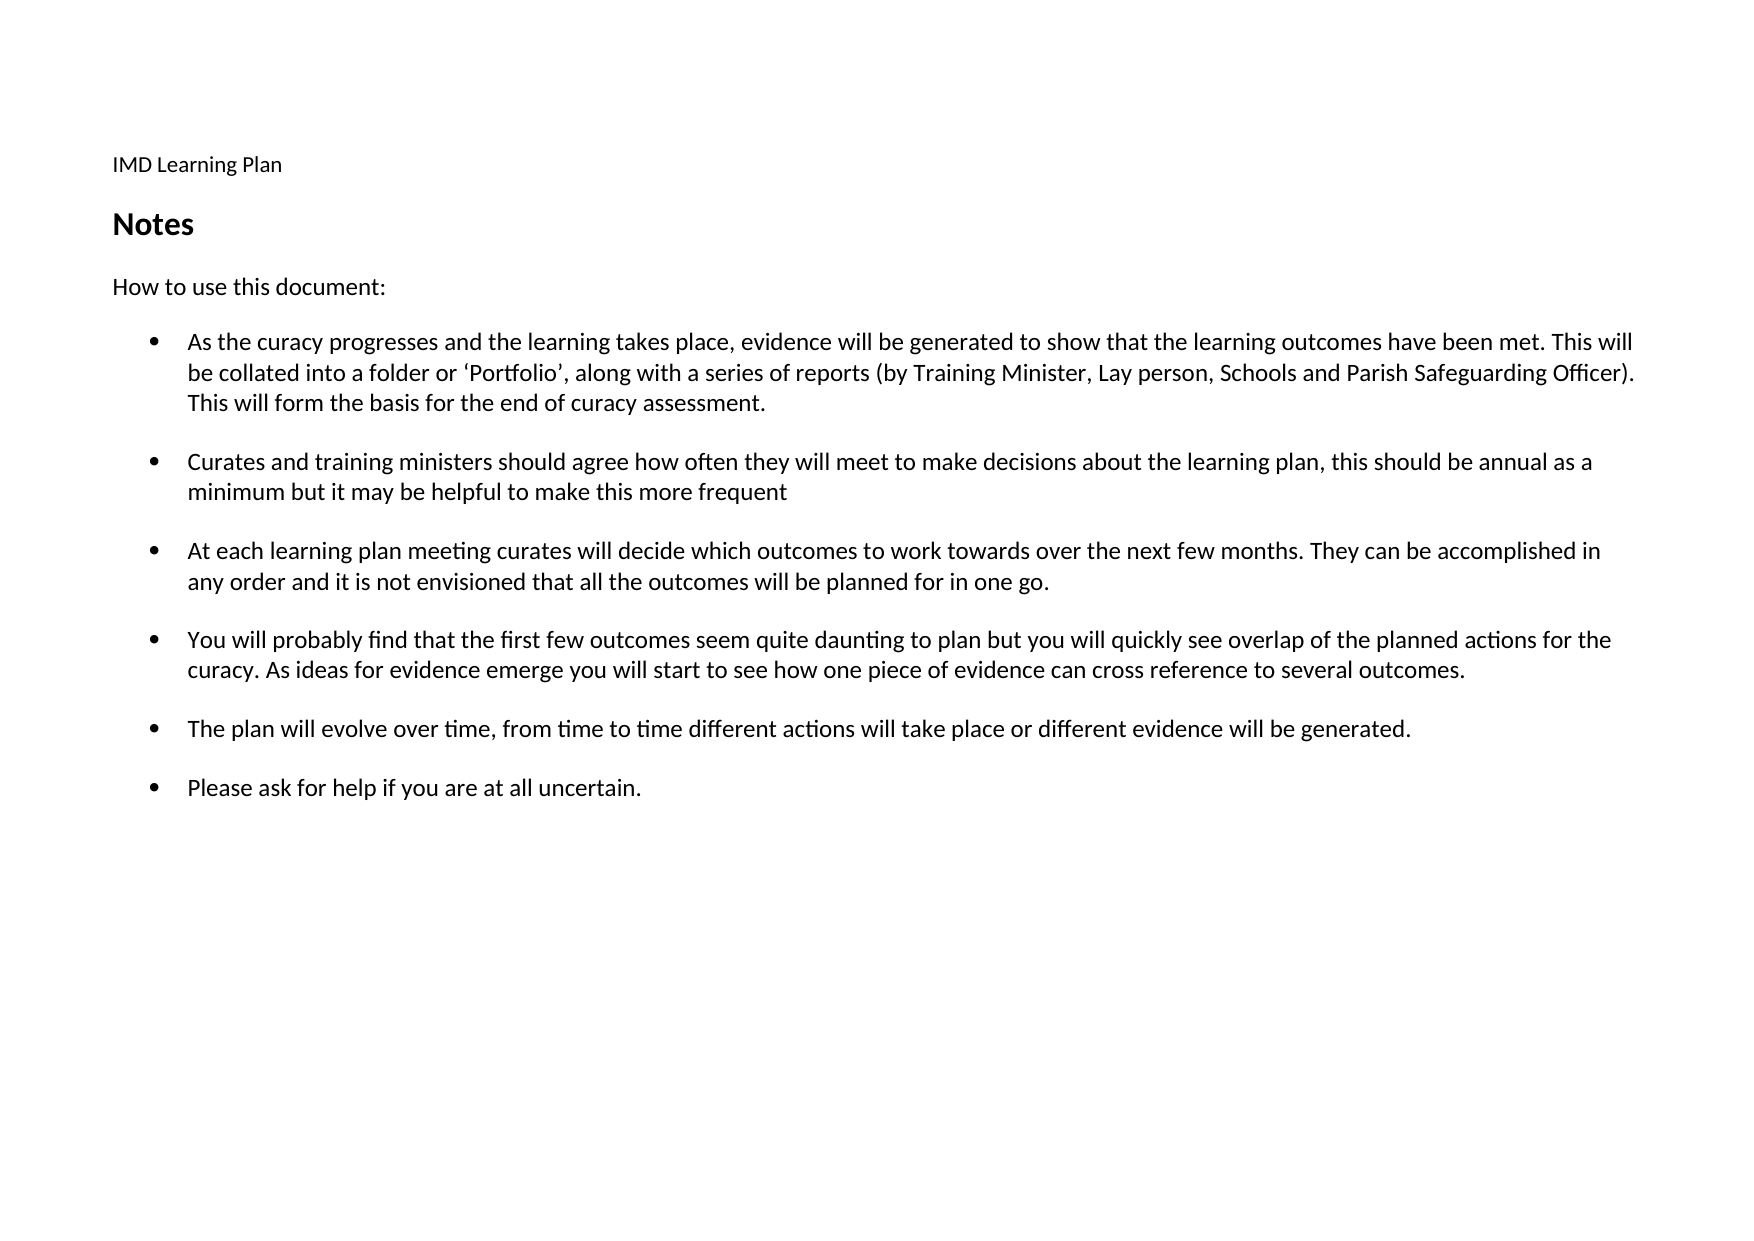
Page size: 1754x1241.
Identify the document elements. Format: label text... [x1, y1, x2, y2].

list The plan will evolve over time, from time to time different actions will take place or different evidence will be generated. [150, 713, 1641, 772]
list Please ask for help if you are at all uncertain. [150, 772, 1641, 802]
text IMD Learning Plan [112, 150, 1641, 178]
list At each learning plan meeting curates will decide which outcomes to work towards over the next few months. They can be accomplished in any order and it is not envisioned that all the outcomes will be planned for in one go. [150, 535, 1641, 624]
list As the curacy progresses and the learning takes place, evidence will be generated to show that the learning outcomes have been met. This will be collated into a folder or ‘Portfolio’, along with a series of reports (by Training Minister, Lay person, Schools and Parish Safeguarding Officer). This will form the basis for the end of curacy assessment. [150, 326, 1641, 446]
text Notes [112, 203, 1641, 244]
text How to use this document: [112, 271, 1641, 301]
list You will probably find that the first few outcomes seem quite daunting to plan but you will quickly see overlap of the planned actions for the curacy. As ideas for evidence emerge you will start to see how one piece of evidence can cross reference to several outcomes. [150, 624, 1641, 713]
list Curates and training ministers should agree how often they will meet to make decisions about the learning plan, this should be annual as a minimum but it may be helpful to make this more frequent [150, 446, 1641, 535]
